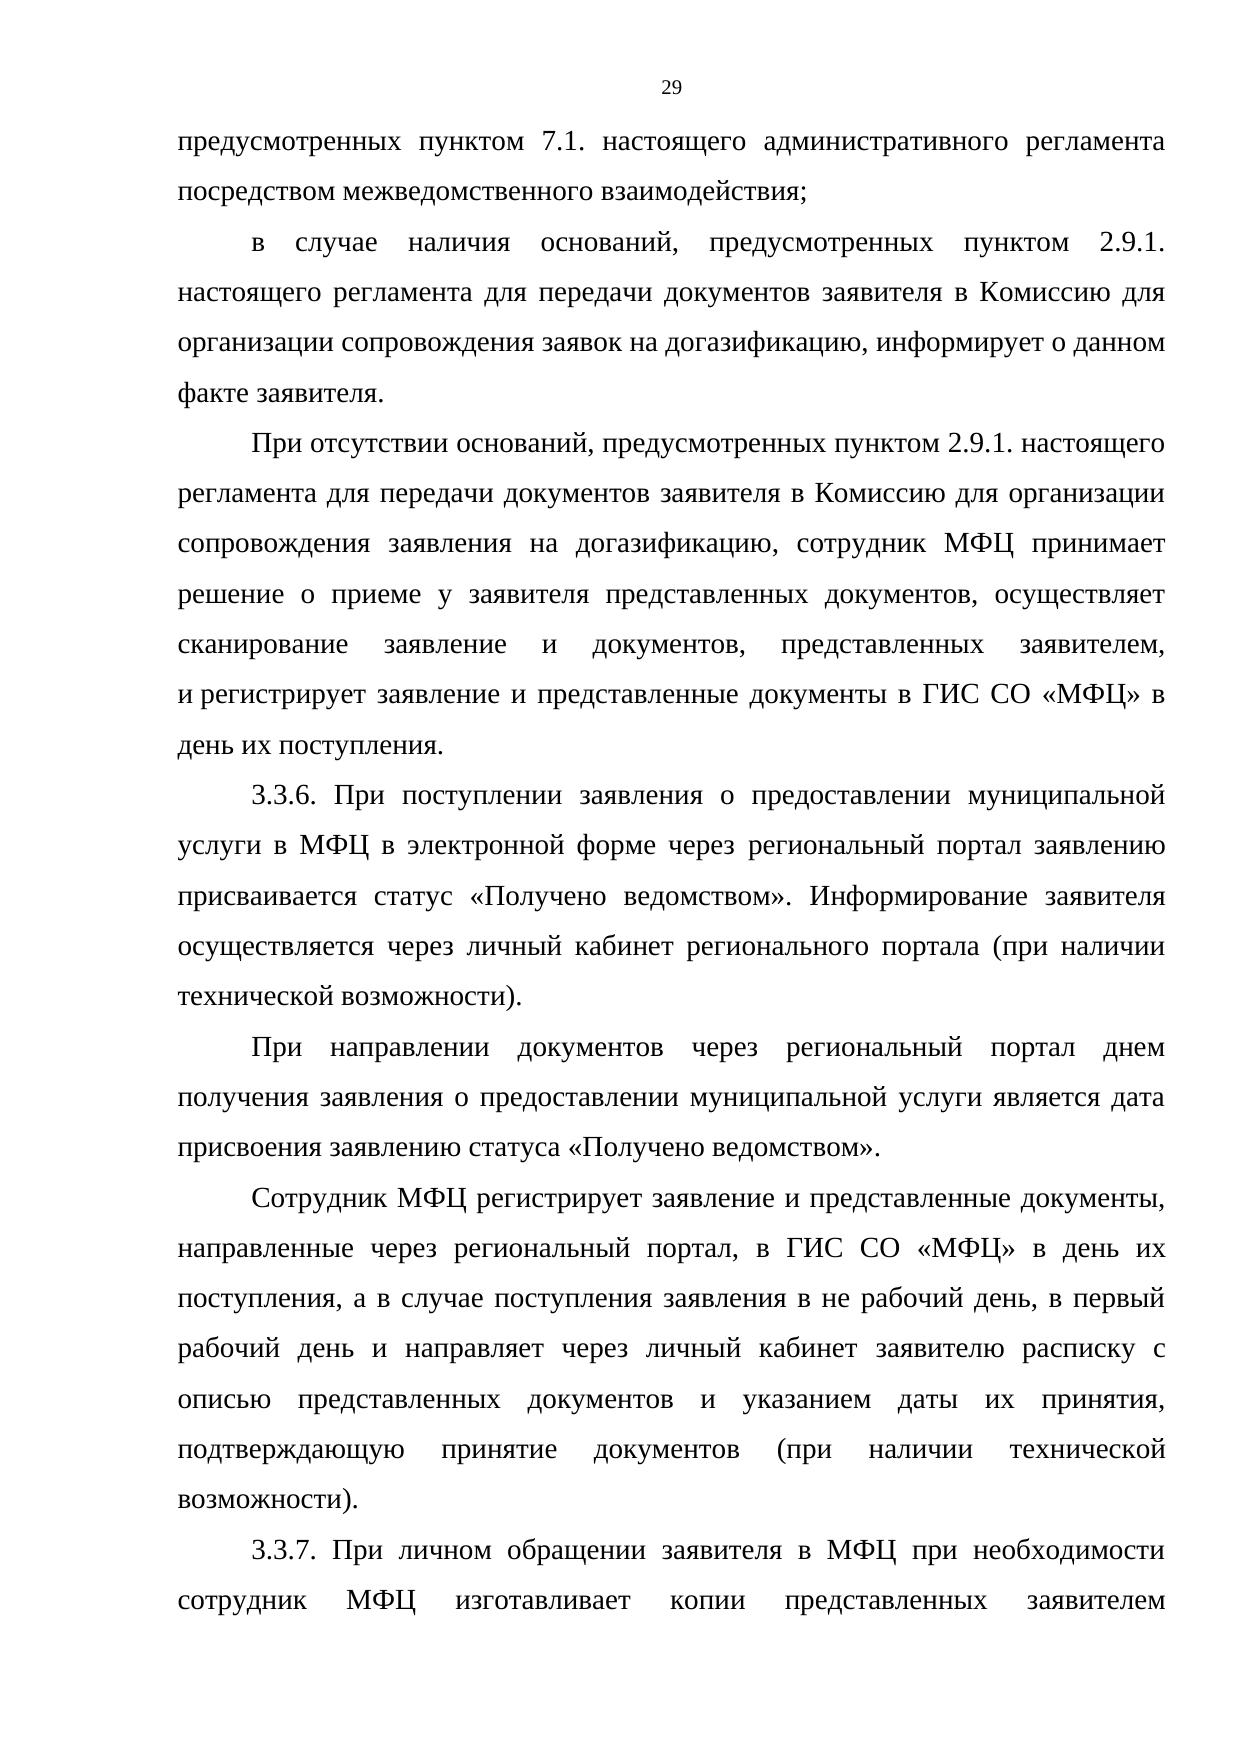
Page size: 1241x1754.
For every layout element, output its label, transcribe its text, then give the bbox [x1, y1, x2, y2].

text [177, 123, 1166, 207]
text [177, 1532, 1166, 1616]
text в случае наличия оснований, предусмотренных пунктом 2.9.1. настоящего регламента для передачи документов заявителя в Комиссию для организации сопровождения заявок на догазификацию, информирует о данном факте заявителя. [177, 224, 1166, 408]
text При отсутствии оснований, предусмотренных пунктом 2.9.1. настоящего регламента для передачи документов заявителя в Комиссию для организации сопровождения заявления на догазификацию, сотрудник МФЦ принимает решение о приеме у заявителя представленных документов, осуществляет сканирование заявление и документов, представленных заявителем, и регистрирует заявление и представленные документы в ГИС СО «МФЦ» в день их поступления. [177, 425, 1166, 760]
text 3.3.6. При поступлении заявления о предоставлении муниципальной услуги в МФЦ в электронной форме через региональный портал заявлению присваивается статус «Получено ведомством». Информирование заявителя осуществляется через личный кабинет регионального портала (при наличии технической возможности). [177, 777, 1166, 1012]
text При направлении документов через региональный портал днем получения заявления о предоставлении муниципальной услуги является дата присвоения заявлению статуса «Получено ведомством». [177, 1029, 1166, 1163]
text Сотрудник МФЦ регистрирует заявление и представленные документы, направленные через региональный портал, в ГИС СО «МФЦ» в день их поступления, а в случае поступления заявления в не рабочий день, в первый рабочий день и направляет через личный кабинет заявителю расписку с описью представленных документов и указанием даты их принятия, подтверждающую принятие документов (при наличии технической возможности). [177, 1180, 1166, 1515]
